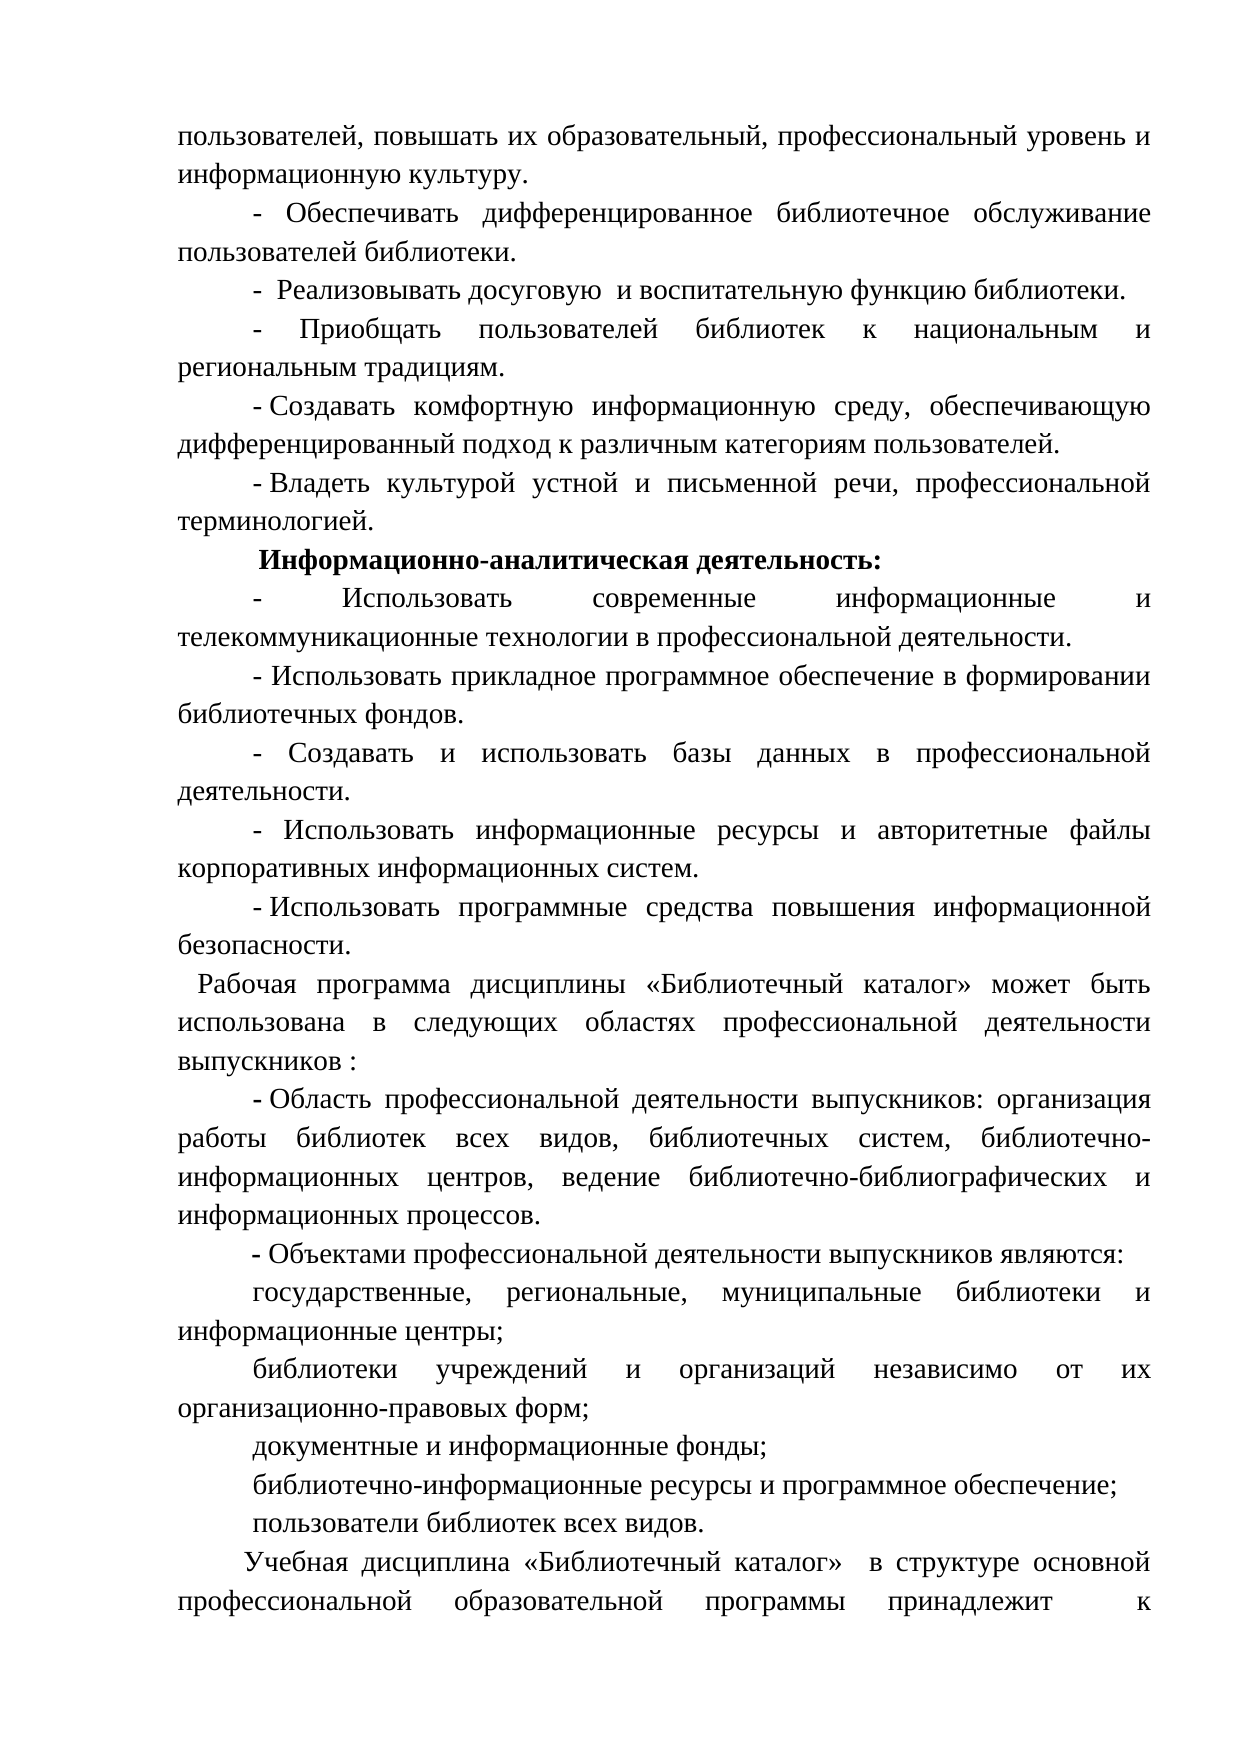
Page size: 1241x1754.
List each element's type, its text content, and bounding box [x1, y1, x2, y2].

text документные и информационные фонды; [177, 1428, 1152, 1462]
list - Реализовывать досуговую и воспитательную функцию библиотеки. [177, 272, 1152, 306]
list - Обеспечивать дифференцированное библиотечное обслуживание пользователей библиотеки. [177, 195, 1152, 267]
list - Использовать программные средства повышения информационной безопасности. [177, 889, 1152, 961]
list Информационно-аналитическая деятельность: [177, 542, 1152, 576]
list - Использовать современные информационные и телекоммуникационные технологии в профессиональной деятельности. [177, 581, 1152, 653]
text - Область профессиональной деятельности выпускников: организация работы библиотек всех видов, библиотечных систем, библиотечно-информационных центров, ведение библиотечно-библиографических и информационных процессов. [177, 1082, 1152, 1231]
text библиотечно-информационные ресурсы и программное обеспечение; [177, 1467, 1152, 1501]
list - Владеть культурой устной и письменной речи, профессиональной терминологией. [177, 465, 1152, 537]
text Рабочая программа дисциплины «Библиотечный каталог» может быть использована в следующих областях профессиональной деятельности выпускников : [177, 966, 1152, 1077]
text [177, 1544, 1152, 1616]
text государственные, региональные, муниципальные библиотеки и информационные центры; [177, 1274, 1152, 1346]
list - Создавать комфортную информационную среду, обеспечивающую дифференцированный подход к различным категориям пользователей. [177, 388, 1152, 460]
list пользователи библиотек всех видов. [177, 1506, 1152, 1539]
list - Приобщать пользователей библиотек к национальным и региональным традициям. [177, 311, 1152, 383]
list - Объектами профессиональной деятельности выпускников являются: [177, 1236, 1152, 1269]
list - Создавать и использовать базы данных в профессиональной деятельности. [177, 735, 1152, 807]
text библиотеки учреждений и организаций независимо от их организационно-правовых форм; [177, 1351, 1152, 1423]
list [177, 118, 1152, 190]
list - Использовать прикладное программное обеспечение в формировании библиотечных фондов. [177, 658, 1152, 730]
list - Использовать информационные ресурсы и авторитетные файлы корпоративных информационных систем. [177, 812, 1152, 884]
